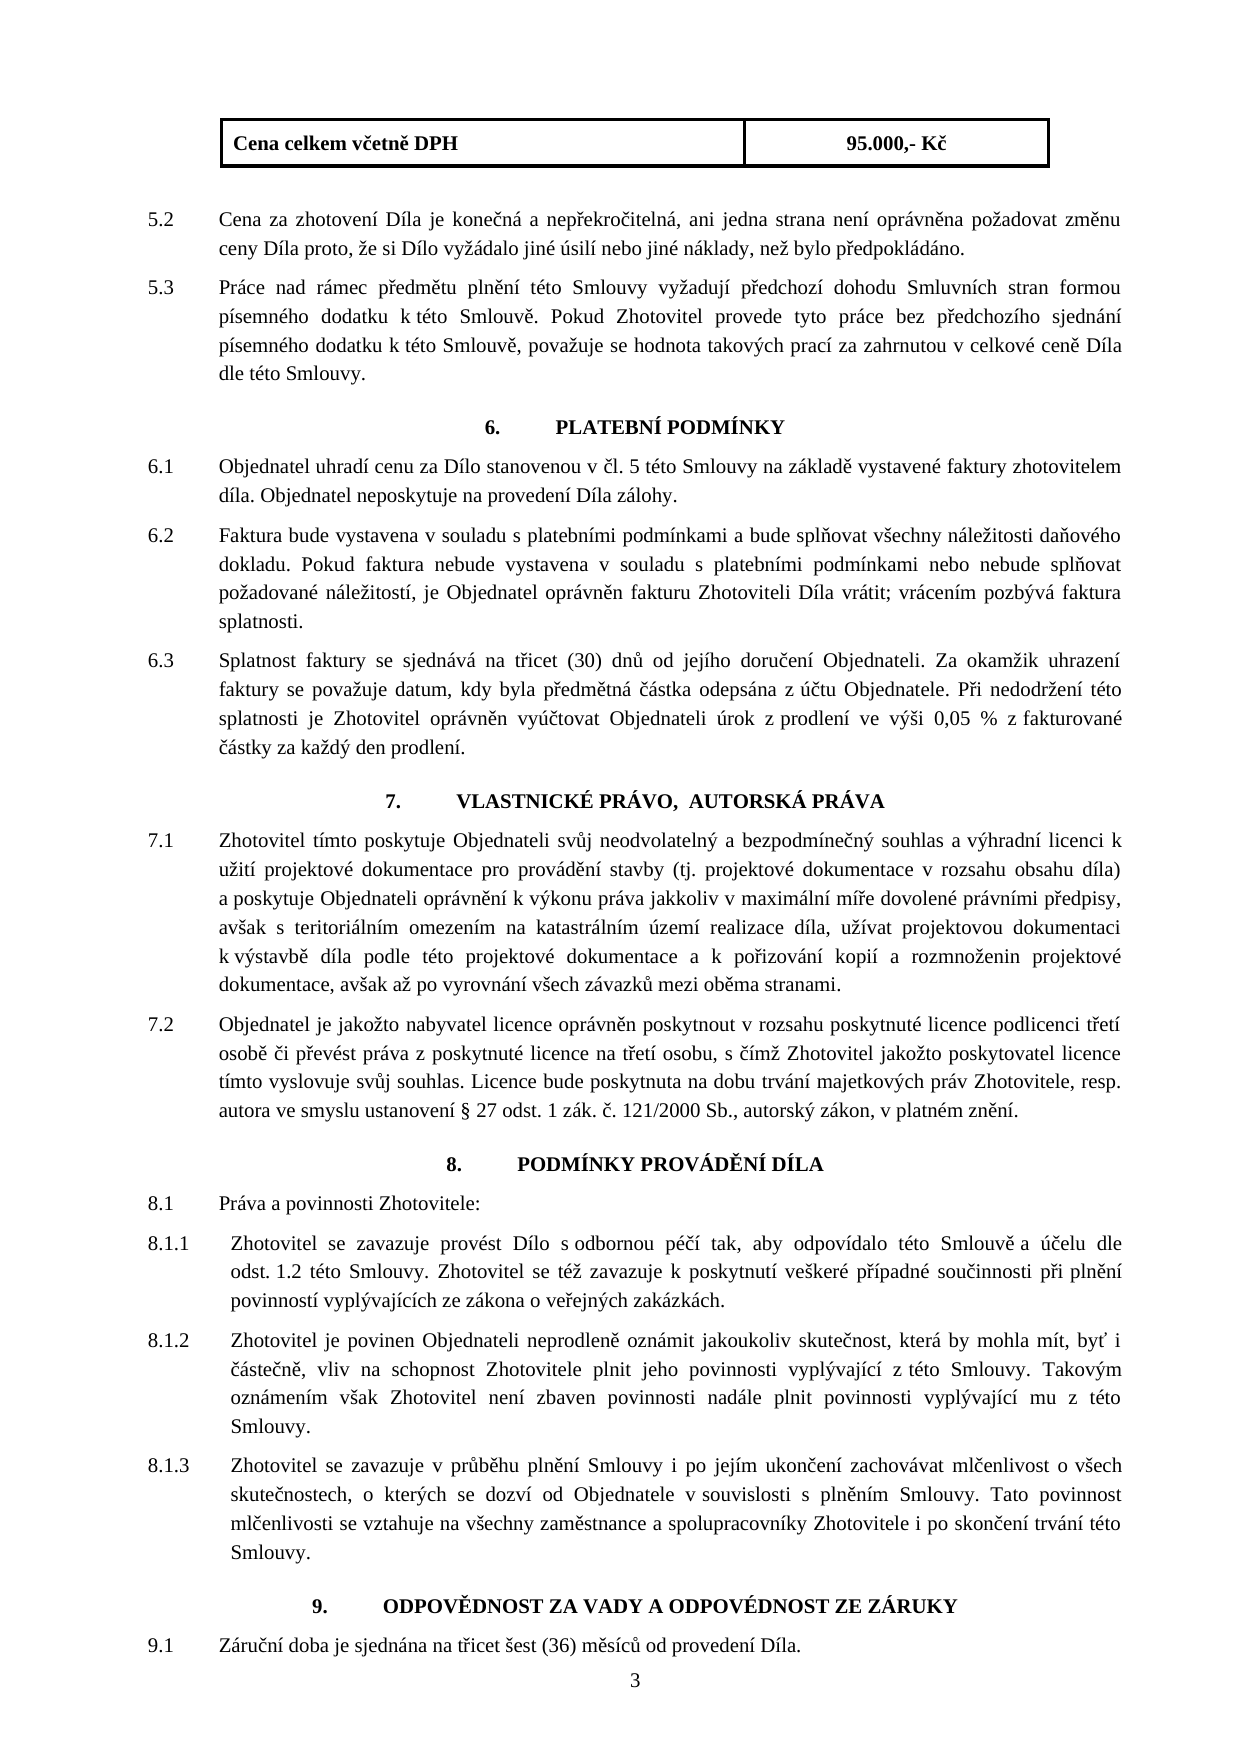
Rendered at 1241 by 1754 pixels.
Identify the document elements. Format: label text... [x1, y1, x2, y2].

text Faktura bude vystavena v souladu s platebními podmínkami a bude splňovat všechny náležitosti daňového dokladu. Pokud faktura nebude vystavena v souladu s platebními podmínkami nebo nebude splňovat požadované náležitostí, je Objednatel oprávněn fakturu Zhotoviteli Díla vrátit; vrácením pozbývá faktura splatnosti. [148, 523, 1122, 633]
text PODMÍNKY PROVÁDĚNÍ DÍLA [148, 1152, 1122, 1176]
text Splatnost faktury se sjednává na třicet (30) dnů od jejího doručení Objednateli. Za okamžik uhrazení faktury se považuje datum, kdy byla předmětná částka odepsána z účtu Objednatele. Při nedodržení této splatnosti je Zhotovitel oprávněn vyúčtovat Objednateli úrok z prodlení ve výši 0,05 % z fakturované částky za každý den prodlení. [148, 648, 1122, 759]
text Zhotovitel tímto poskytuje Objednateli svůj neodvolatelný a bezpodmínečný souhlas a výhradní licenci k užití projektové dokumentace pro provádění stavby (tj. projektové dokumentace v rozsahu obsahu díla) a poskytuje Objednateli oprávnění k výkonu práva jakkoliv v maximální míře dovolené právními předpisy, avšak s teritoriálním omezením na katastrálním území realizace díla, užívat projektovou dokumentaci k výstavbě díla podle této projektové dokumentace a k pořizování kopií a rozmnoženin projektové dokumentace, avšak až po vyrovnání všech závazků mezi oběma stranami. [148, 828, 1122, 996]
table_cell Cena celkem včetně DPH [223, 121, 743, 164]
list Zhotovitel se zavazuje v průběhu plnění Smlouvy i po jejím ukončení zachovávat mlčenlivost o všech skutečnostech, o kterých se dozví od Objednatele v souvislosti s plněním Smlouvy. Tato povinnost mlčenlivosti se vztahuje na všechny zaměstnance a spolupracovníky Zhotovitele i po skončení trvání této Smlouvy. [148, 1453, 1122, 1564]
table_cell 95.000,- Kč [746, 121, 1047, 164]
text ODPOVĚDNOST ZA VADY A ODPOVÉDNOST ZE ZÁRUKY [148, 1594, 1122, 1618]
text Práva a povinnosti Zhotovitele: [148, 1191, 1122, 1215]
text Objednatel uhradí cenu za Dílo stanovenou v čl. 5 této Smlouvy na základě vystavené faktury zhotovitelem díla. Objednatel neposkytuje na provedení Díla zálohy. [148, 454, 1122, 507]
list Zhotovitel je povinen Objednateli neprodleně oznámit jakoukoliv skutečnost, která by mohla mít, byť i částečně, vliv na schopnost Zhotovitele plnit jeho povinnosti vyplývající z této Smlouvy. Takovým oznámením však Zhotovitel není zbaven povinnosti nadále plnit povinnosti vyplývající mu z této Smlouvy. [148, 1328, 1122, 1438]
text Cena za zhotovení Díla je konečná a nepřekročitelná, ani jedna strana není oprávněna požadovat změnu ceny Díla proto, že si Dílo vyžádalo jiné úsilí nebo jiné náklady, než bylo předpokládáno. [148, 207, 1122, 259]
text VLASTNICKÉ PRÁVO, AUTORSKÁ PRÁVA [148, 789, 1122, 813]
list Zhotovitel se zavazuje provést Dílo s odbornou péčí tak, aby odpovídalo této Smlouvě a účelu dle odst. 1.2 této Smlouvy. Zhotovitel se též zavazuje k poskytnutí veškeré případné součinnosti při plnění povinností vyplývajících ze zákona o veřejných zakázkách. [148, 1231, 1122, 1312]
text Práce nad rámec předmětu plnění této Smlouvy vyžadují předchozí dohodu Smluvních stran formou písemného dodatku k této Smlouvě. Pokud Zhotovitel provede tyto práce bez předchozího sjednání písemného dodatku k této Smlouvě, považuje se hodnota takových prací za zahrnutou v celkové ceně Díla dle této Smlouvy. [148, 275, 1122, 385]
text Záruční doba je sjednána na třicet šest (36) měsíců od provedení Díla. [148, 1633, 1122, 1657]
text Objednatel je jakožto nabyvatel licence oprávněn poskytnout v rozsahu poskytnuté licence podlicenci třetí osobě či převést práva z poskytnuté licence na třetí osobu, s čímž Zhotovitel jakožto poskytovatel licence tímto vyslovuje svůj souhlas. Licence bude poskytnuta na dobu trvání majetkových práv Zhotovitele, resp. autora ve smyslu ustanovení § 27 odst. 1 zák. č. 121/2000 Sb., autorský zákon, v platném znění. [148, 1012, 1122, 1122]
text PLATEBNÍ PODMÍNKY [148, 415, 1122, 439]
